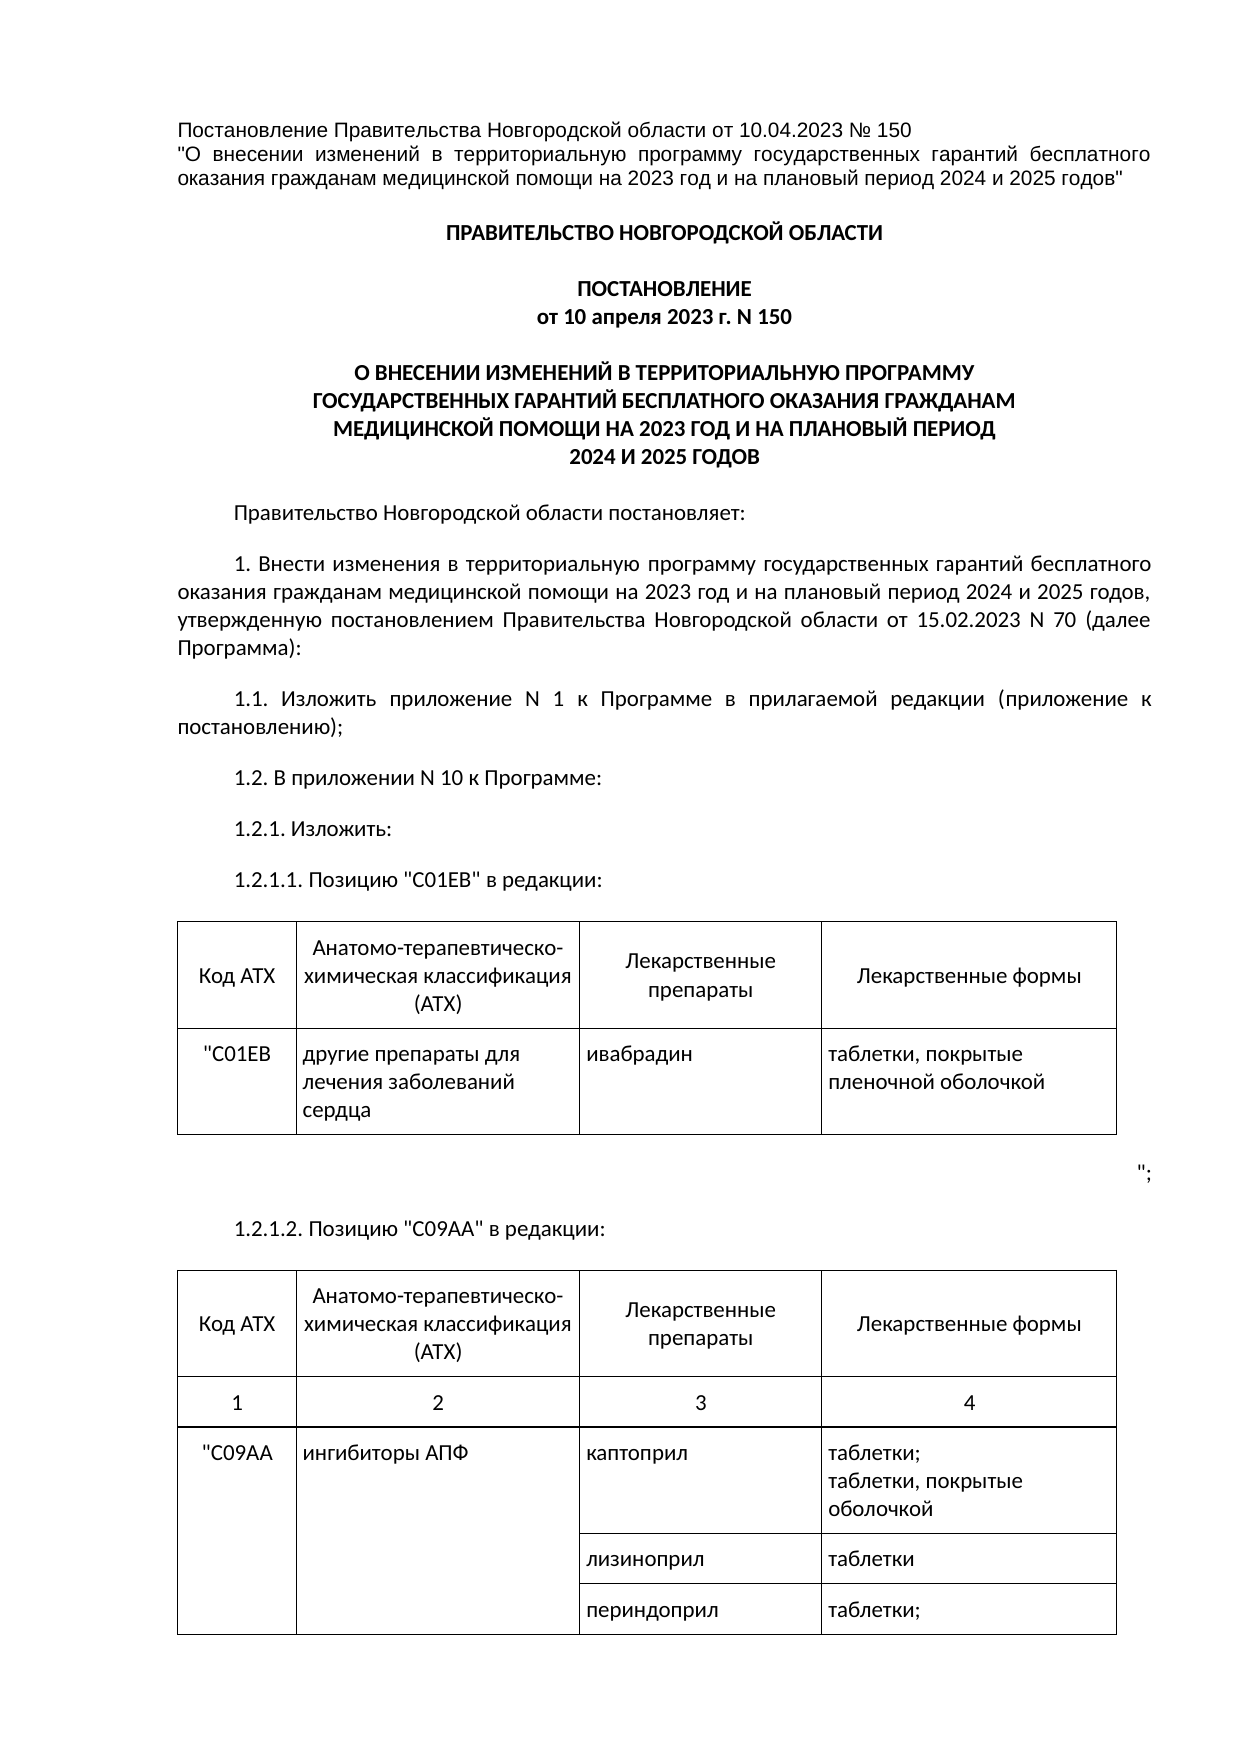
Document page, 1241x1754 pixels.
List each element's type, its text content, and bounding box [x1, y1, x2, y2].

title О ВНЕСЕНИИ ИЗМЕНЕНИЙ В ТЕРРИТОРИАЛЬНУЮ ПРОГРАММУ [177, 358, 1152, 386]
table_cell периндоприл [580, 1584, 821, 1633]
text Постановление Правительства Новгородской области от 10.04.2023 № 150 [177, 118, 1152, 142]
text Правительство Новгородской области постановляет: [177, 498, 1152, 526]
table_cell другие препараты для лечения заболеваний сердца [297, 1029, 579, 1134]
table_cell ингибиторы АПФ [297, 1428, 579, 1633]
title ПРАВИТЕЛЬСТВО НОВГОРОДСКОЙ ОБЛАСТИ [177, 218, 1152, 246]
text 1.2. В приложении N 10 к Программе: [177, 763, 1152, 791]
title 2024 И 2025 ГОДОВ [177, 442, 1152, 470]
table_header Лекарственные препараты [580, 922, 821, 1027]
table_cell таблетки [822, 1534, 1116, 1583]
text "О внесении изменений в территориальную программу государственных гарантий бесплатного оказания гражданам медицинской помощи на 2023 год и на плановый период 2024 и 2025 годов" [177, 142, 1152, 190]
table_cell 4 [822, 1377, 1116, 1426]
table_header Код АТХ [178, 922, 296, 1027]
table_cell "C09AA [178, 1428, 296, 1633]
text 1.2.1.2. Позицию "C09AA" в редакции: [177, 1214, 1152, 1242]
table_cell каптоприл [580, 1428, 821, 1533]
table_header Анатомо-терапевтическо-химическая классификация (АТХ) [297, 1271, 579, 1376]
table_header Лекарственные формы [822, 1271, 1116, 1376]
table_cell "C01EB [178, 1029, 296, 1134]
title ГОСУДАРСТВЕННЫХ ГАРАНТИЙ БЕСПЛАТНОГО ОКАЗАНИЯ ГРАЖДАНАМ [177, 386, 1152, 414]
table_cell лизиноприл [580, 1534, 821, 1583]
table_cell 1 [178, 1377, 296, 1426]
text "; [177, 1158, 1152, 1186]
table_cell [822, 1584, 1116, 1633]
table_cell 3 [580, 1377, 821, 1426]
table_header Анатомо-терапевтическо-химическая классификация (АТХ) [297, 922, 579, 1027]
table_header Лекарственные препараты [580, 1271, 821, 1376]
text 1.2.1.1. Позицию "C01EB" в редакции: [177, 865, 1152, 893]
text 1. Внести изменения в территориальную программу государственных гарантий бесплатного оказания гражданам медицинской помощи на 2023 год и на плановый период 2024 и 2025 годов, утвержденную постановлением Правительства Новгородской области от 15.02.2023 N 70 (далее Программа): [177, 549, 1152, 661]
table_header Код АТХ [178, 1271, 296, 1376]
table_cell таблетки; таблетки, покрытые оболочкой [822, 1428, 1116, 1533]
text 1.2.1. Изложить: [177, 814, 1152, 842]
text 1.1. Изложить приложение N 1 к Программе в прилагаемой редакции (приложение к постановлению); [177, 684, 1152, 740]
table_header Лекарственные формы [822, 922, 1116, 1027]
table_cell таблетки, покрытые пленочной оболочкой [822, 1029, 1116, 1134]
title МЕДИЦИНСКОЙ ПОМОЩИ НА 2023 ГОД И НА ПЛАНОВЫЙ ПЕРИОД [177, 414, 1152, 442]
table_cell ивабрадин [580, 1029, 821, 1134]
table_cell 2 [297, 1377, 579, 1426]
title от 10 апреля 2023 г. N 150 [177, 302, 1152, 330]
title ПОСТАНОВЛЕНИЕ [177, 274, 1152, 302]
